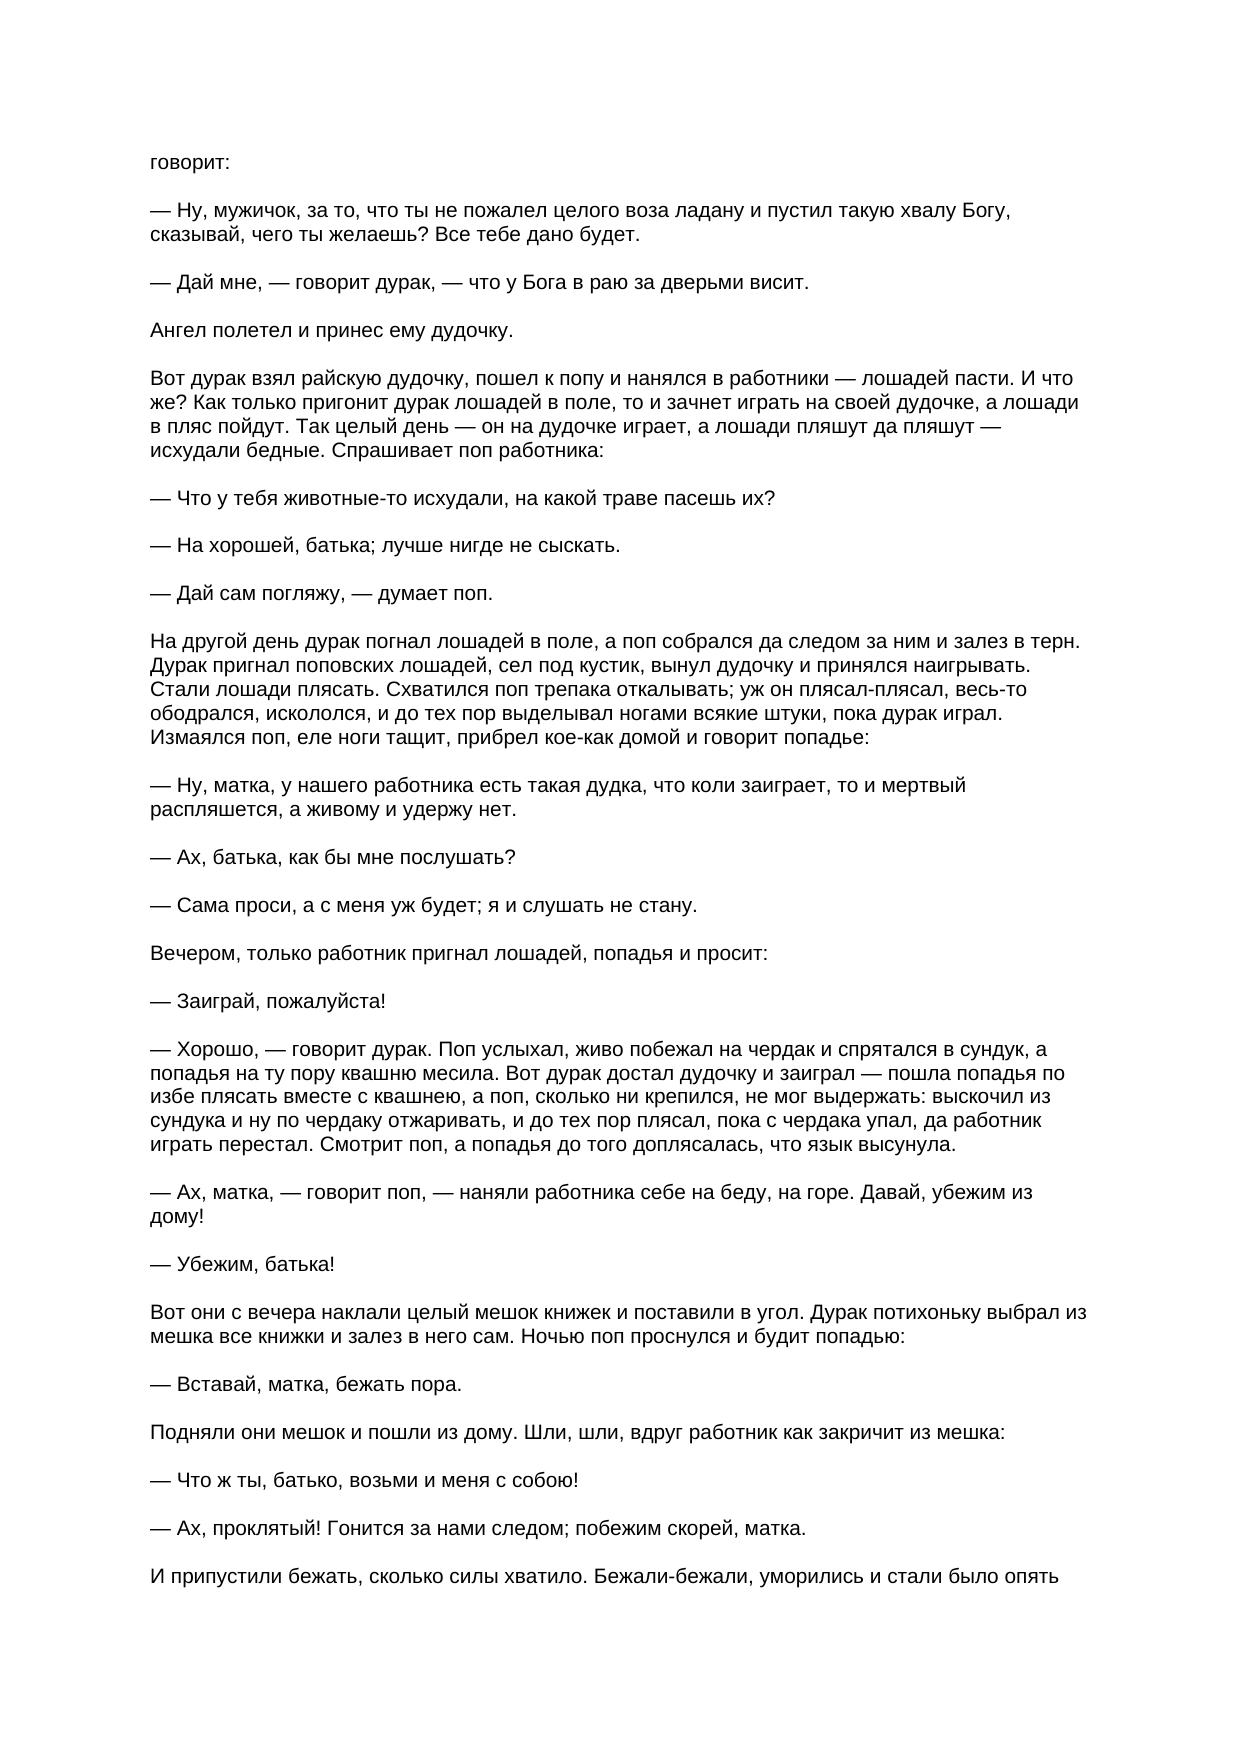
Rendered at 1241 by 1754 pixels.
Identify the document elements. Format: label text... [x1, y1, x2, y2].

text Вечером, только работник пригнал лошадей, попадья и просит: [150, 941, 1090, 964]
text Подняли они мешок и пошли из дому. Шли, шли, вдруг работник как закричит из мешка: [150, 1420, 1090, 1444]
text — Ну, матка, у нашего работника есть такая дудка, что коли заиграет, то и мертвый распляшется, а живому и удержу нет. [150, 773, 1090, 821]
text Ангел полетел и принес ему дудочку. [150, 318, 1090, 342]
text — Ах, матка, — говорит поп, — наняли работника себе на беду, на горе. Давай, убежим из дому! [150, 1180, 1090, 1228]
text — Хорошо, — говорит дурак. Поп услыхал, живо побежал на чердак и спрятался в сундук, а попадья на ту пору квашню месила. Вот дурак достал дудочку и заиграл — пошла попадья по избе плясать вместе с квашнею, а поп, сколько ни крепился, не мог выдержать: выскочил из сундука и ну по чердаку отжаривать, и до тех пор плясал, пока с чердака упал, да работник играть перестал. Смотрит поп, а попадья до того доплясалась, что язык высунула. [150, 1036, 1090, 1156]
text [150, 1563, 1090, 1587]
text — Что ж ты, батько, возьми и меня с собою! [150, 1468, 1090, 1492]
text — Дай сам погляжу, — думает поп. [150, 581, 1090, 605]
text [150, 150, 1090, 174]
text На другой день дурак погнал лошадей в поле, а поп собрался да следом за ним и залез в терн. Дурак пригнал поповских лошадей, сел под кустик, вынул дудочку и принялся наигрывать. Стали лошади плясать. Схватился поп трепака откалывать; уж он плясал-плясал, весь-то ободрался, искололся, и до тех пор выделывал ногами всякие штуки, пока дурак играл. Измаялся поп, еле ноги тащит, прибрел кое-как домой и говорит попадье: [150, 629, 1090, 749]
text — Вставай, матка, бежать пора. [150, 1372, 1090, 1396]
text — Что у тебя животные-то исхудали, на какой траве пасешь их? [150, 485, 1090, 509]
text Вот дурак взял райскую дудочку, пошел к попу и нанялся в работники — лошадей пасти. И что же? Как только пригонит дурак лошадей в поле, то и зачнет играть на своей дудочке, а лошади в пляс пойдут. Так целый день — он на дудочке играет, а лошади пляшут да пляшут — исхудали бедные. Спрашивает поп работника: [150, 366, 1090, 461]
text — Сама проси, а с меня уж будет; я и слушать не стану. [150, 893, 1090, 917]
text Вот они с вечера наклали целый мешок книжек и поставили в угол. Дурак потихоньку выбрал из мешка все книжки и залез в него сам. Ночью поп проснулся и будит попадью: [150, 1300, 1090, 1348]
text — На хорошей, батька; лучше нигде не сыскать. [150, 533, 1090, 557]
text — Дай мне, — говорит дурак, — что у Бога в раю за дверьми висит. [150, 270, 1090, 294]
text — Ну, мужичок, за то, что ты не пожалел целого воза ладану и пустил такую хвалу Богу, сказывай, чего ты желаешь? Все тебе дано будет. [150, 198, 1090, 246]
text — Ах, проклятый! Гонится за нами следом; побежим скорей, матка. [150, 1516, 1090, 1539]
text — Заиграй, пожалуйста! [150, 988, 1090, 1012]
text — Ах, батька, как бы мне послушать? [150, 845, 1090, 869]
text — Убежим, батька! [150, 1252, 1090, 1276]
